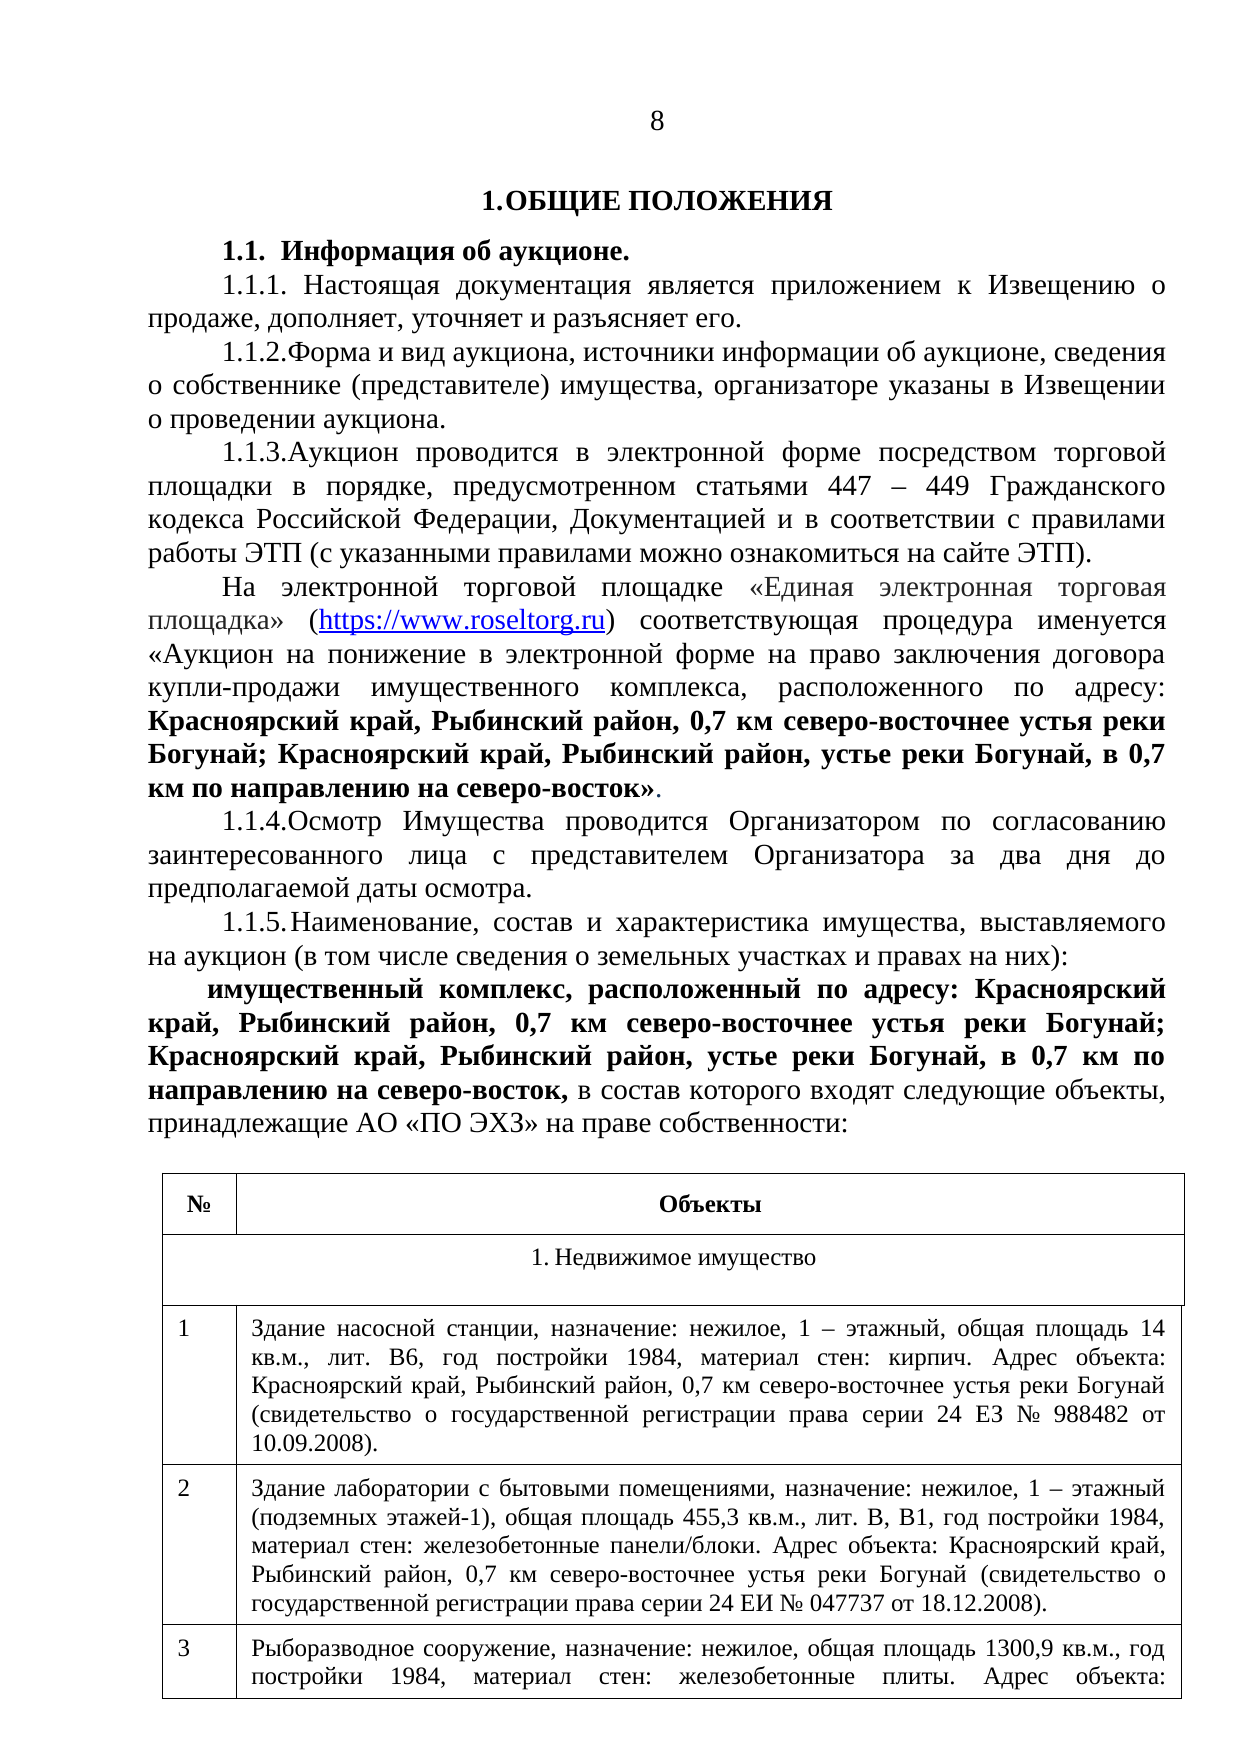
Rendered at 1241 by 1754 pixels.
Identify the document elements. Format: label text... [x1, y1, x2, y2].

text 1.1.3.Аукцион проводится в электронной форме посредством торговой площадки в порядке, предусмотренном статьями 447 – 449 Гражданского кодекса Российской Федерации, Документацией и в соответствии с правилами работы ЭТП (с указанными правилами можно ознакомиться на сайте ЭТП). [148, 434, 1167, 569]
text 1.1.4.Осмотр Имущества проводится Организатором по согласованию заинтересованного лица с представителем Организатора за два дня до предполагаемой даты осмотра. [148, 803, 1167, 904]
subtitle Информация об аукционе. [148, 233, 1167, 267]
table_cell 2 [163, 1465, 236, 1624]
text 1.1.2.Форма и вид аукциона, источники информации об аукционе, сведения о собственнике (представителе) имущества, организаторе указаны в Извещении о проведении аукциона. [148, 334, 1167, 434]
text 1.1.1. Настоящая документация является приложением к Извещению о продаже, дополняет, уточняет и разъясняет его. [148, 267, 1167, 334]
table_header № [163, 1174, 236, 1234]
text имущественный комплекс, расположенный по адресу: Красноярский край, Рыбинский район, 0,7 км северо-восточнее устья реки Богунай; Красноярский край, Рыбинский район, устье реки Богунай, в 0,7 км по направлению на северо-восток, в состав которого входят следующие объекты, принадлежащие АО «ПО ЭХЗ» на праве собственности: [148, 971, 1167, 1139]
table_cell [237, 1625, 1181, 1698]
table_cell Недвижимое имущество [163, 1235, 1184, 1304]
table_header Объекты [237, 1174, 1184, 1234]
table_cell Здание лаборатории с бытовыми помещениями, назначение: нежилое, 1 – этажный (подземных этажей-1), общая площадь 455,3 кв.м., лит. В, В1, год постройки 1984, материал стен: железобетонные панели/блоки. Адрес объекта: Красноярский край, Рыбинский район, 0,7 км северо-восточнее устья реки Богунай (свидетельство о государственной регистрации права серии 24 ЕИ № 047737 от 18.12.2008). [237, 1465, 1181, 1624]
text На электронной торговой площадке «Единая электронная торговая площадка» (https://www.roseltorg.ru) соответствующая процедура именуется «Аукцион на понижение в электронной форме на право заключения договора купли-продажи имущественного комплекса, расположенного по адресу: Красноярский край, Рыбинский район, 0,7 км северо-восточнее устья реки Богунай; Красноярский край, Рыбинский район, устье реки Богунай, в 0,7 км по направлению на северо-восток». [148, 569, 1167, 803]
subtitle Общие положения [148, 183, 1167, 217]
table_cell 1 [163, 1306, 236, 1464]
table_cell Здание насосной станции, назначение: нежилое, 1 – этажный, общая площадь 14 кв.м., лит. В6, год постройки 1984, материал стен: кирпич. Адрес объекта: Красноярский край, Рыбинский район, 0,7 км северо-восточнее устья реки Богунай (свидетельство о государственной регистрации права серии 24 ЕЗ № 988482 от 10.09.2008). [237, 1306, 1181, 1464]
table_cell 3 [163, 1625, 236, 1698]
text 1.1.5. Наименование, состав и характеристика имущества, выставляемого на аукцион (в том числе сведения о земельных участках и правах на них): [148, 904, 1167, 971]
